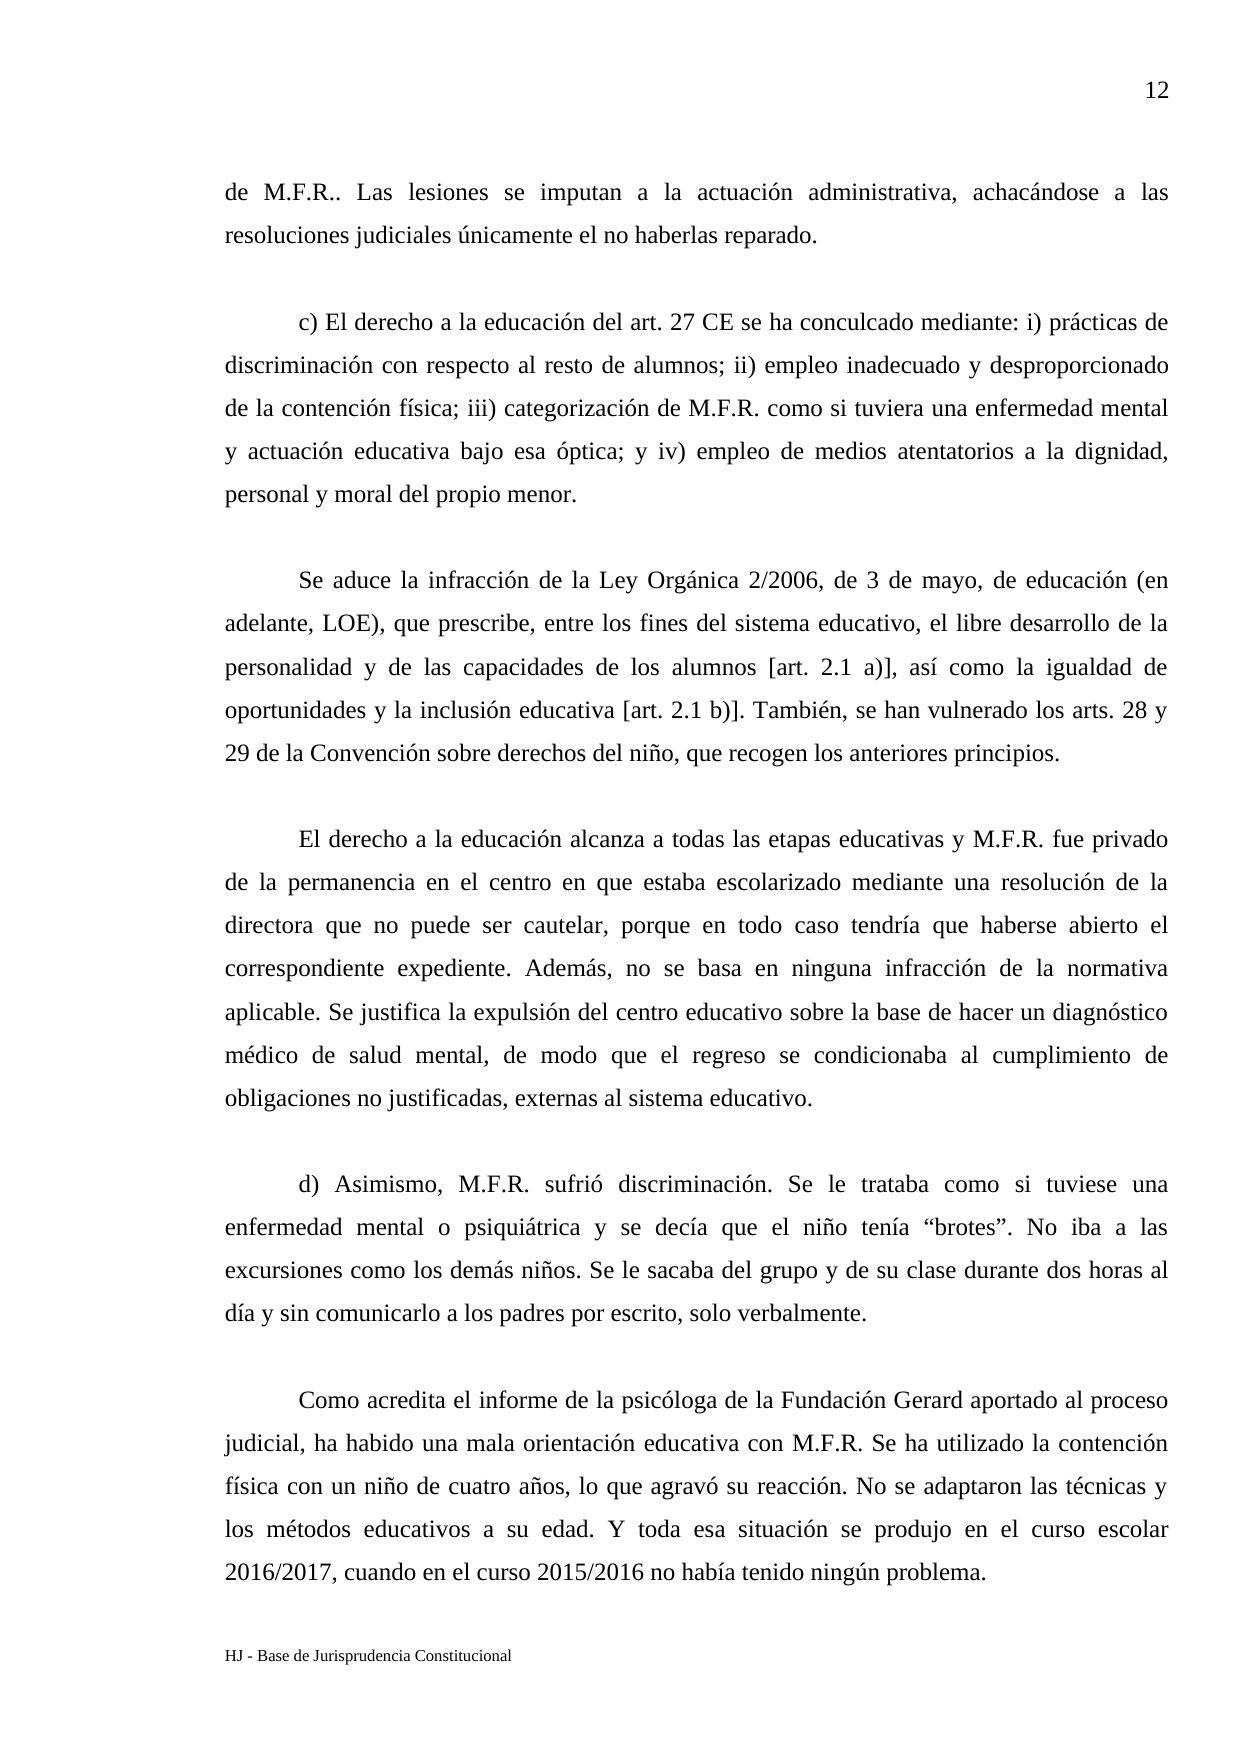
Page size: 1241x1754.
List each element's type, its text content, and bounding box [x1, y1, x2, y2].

text c) El derecho a la educación del art. 27 CE se ha conculcado mediante: i) prácticas de discriminación con respecto al resto de alumnos; ii) empleo inadecuado y desproporcionado de la contención física; iii) categorización de M.F.R. como si tuviera una enfermedad mental y actuación educativa bajo esa óptica; y iv) empleo de medios atentatorios a la dignidad, personal y moral del propio menor. [224, 307, 1169, 508]
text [224, 177, 1169, 249]
text d) Asimismo, M.F.R. sufrió discriminación. Se le trataba como si tuviese una enfermedad mental o psiquiátrica y se decía que el niño tenía “brotes”. No iba a las excursiones como los demás niños. Se le sacaba del grupo y de su clase durante dos horas al día y sin comunicarlo a los padres por escrito, solo verbalmente. [224, 1169, 1169, 1327]
text Se aduce la infracción de la Ley Orgánica 2/2006, de 3 de mayo, de educación (en adelante, LOE), que prescribe, entre los fines del sistema educativo, el libre desarrollo de la personalidad y de las capacidades de los alumnos [art. 2.1 a)], así como la igualdad de oportunidades y la inclusión educativa [art. 2.1 b)]. También, se han vulnerado los arts. 28 y 29 de la Convención sobre derechos del niño, que recogen los anteriores principios. [224, 565, 1169, 767]
text El derecho a la educación alcanza a todas las etapas educativas y M.F.R. fue privado de la permanencia en el centro en que estaba escolarizado mediante una resolución de la directora que no puede ser cautelar, porque en todo caso tendría que haberse abierto el correspondiente expediente. Además, no se basa en ninguna infracción de la normativa aplicable. Se justifica la expulsión del centro educativo sobre la base de hacer un diagnóstico médico de salud mental, de modo que el regreso se condicionaba al cumplimiento de obligaciones no justificadas, externas al sistema educativo. [224, 824, 1169, 1112]
text Como acredita el informe de la psicóloga de la Fundación Gerard aportado al proceso judicial, ha habido una mala orientación educativa con M.F.R. Se ha utilizado la contención física con un niño de cuatro años, lo que agravó su reacción. No se adaptaron las técnicas y los métodos educativos a su edad. Y toda esa situación se produjo en el curso escolar 2016/2017, cuando en el curso 2015/2016 no había tenido ningún problema. [224, 1385, 1169, 1586]
